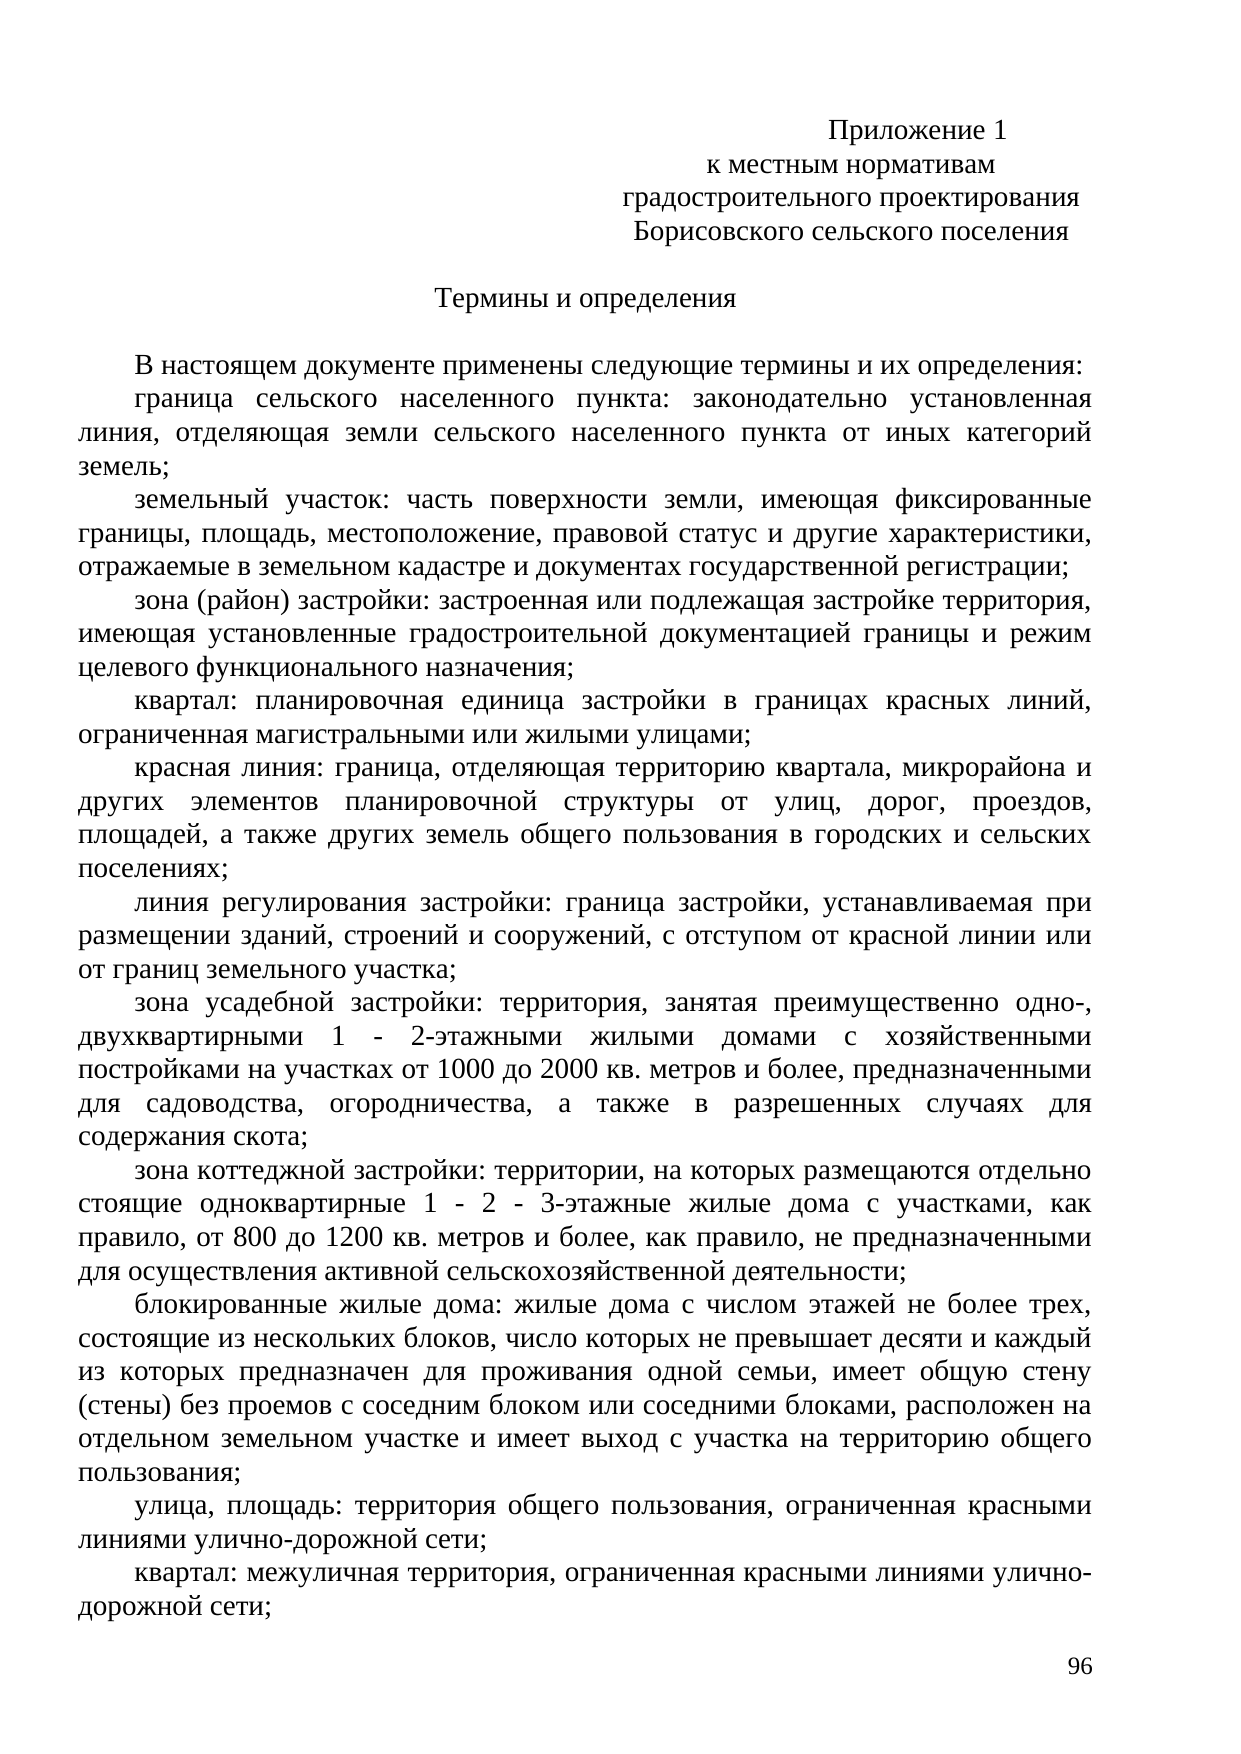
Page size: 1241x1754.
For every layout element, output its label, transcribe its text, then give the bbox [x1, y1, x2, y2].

text зона усадебной застройки: территория, занятая преимущественно одно-, двухквартирными 1 - 2-этажными жилыми домами с хозяйственными постройками на участках от 1000 до и более, предназначенными для садоводства, огородничества, а также в разрешенных случаях для содержания скота; [78, 984, 1093, 1152]
text улица, площадь: территория общего пользования, ограниченная красными линиями улично-дорожной сети; [78, 1487, 1093, 1554]
text Термины и определения [78, 280, 1093, 313]
text к местным нормативам [78, 146, 1093, 179]
text блокированные жилые дома: жилые дома с числом этажей не более трех, состоящие из нескольких блоков, число которых не превышает десяти и каждый из которых предназначен для проживания одной семьи, имеет общую стену (стены) без проемов с соседним блоком или соседними блоками, расположен на отдельном земельном участке и имеет выход с участка на территорию общего пользования; [78, 1286, 1093, 1487]
text земельный участок: часть поверхности земли, имеющая фиксированные границы, площадь, местоположение, правовой статус и другие характеристики, отражаемые в земельном кадастре и документах государственной регистрации; [78, 481, 1093, 582]
text Приложение 1 [78, 112, 1093, 146]
text градостроительного проектирования [78, 179, 1093, 213]
text зона (район) застройки: застроенная или подлежащая застройке территория, имеющая установленные градостроительной документацией границы и режим целевого функционального назначения; [78, 582, 1093, 682]
text Борисовского сельского поселения [78, 213, 1093, 246]
text граница сельского населенного пункта: законодательно установленная линия, отделяющая земли сельского населенного пункта от иных категорий земель; [78, 381, 1093, 481]
text линия регулирования застройки: граница застройки, устанавливаемая при размещении зданий, строений и сооружений, с отступом от красной линии или от границ земельного участка; [78, 884, 1093, 984]
text В настоящем документе применены следующие термины и их определения: [78, 347, 1093, 381]
text квартал: межуличная территория, ограниченная красными линиями улично-дорожной сети; [78, 1554, 1093, 1622]
text зона коттеджной застройки: территории, на которых размещаются отдельно стоящие одноквартирные 1 - 2 - 3-этажные жилые дома с участками, как правило, от 800 до и более, как правило, не предназначенными для осуществления активной сельскохозяйственной деятельности; [78, 1152, 1093, 1286]
text квартал: планировочная единица застройки в границах красных линий, ограниченная магистральными или жилыми улицами; [78, 682, 1093, 749]
text красная линия: граница, отделяющая территорию квартала, микрорайона и других элементов планировочной структуры от улиц, дорог, проездов, площадей, а также других земель общего пользования в городских и сельских поселениях; [78, 749, 1093, 884]
